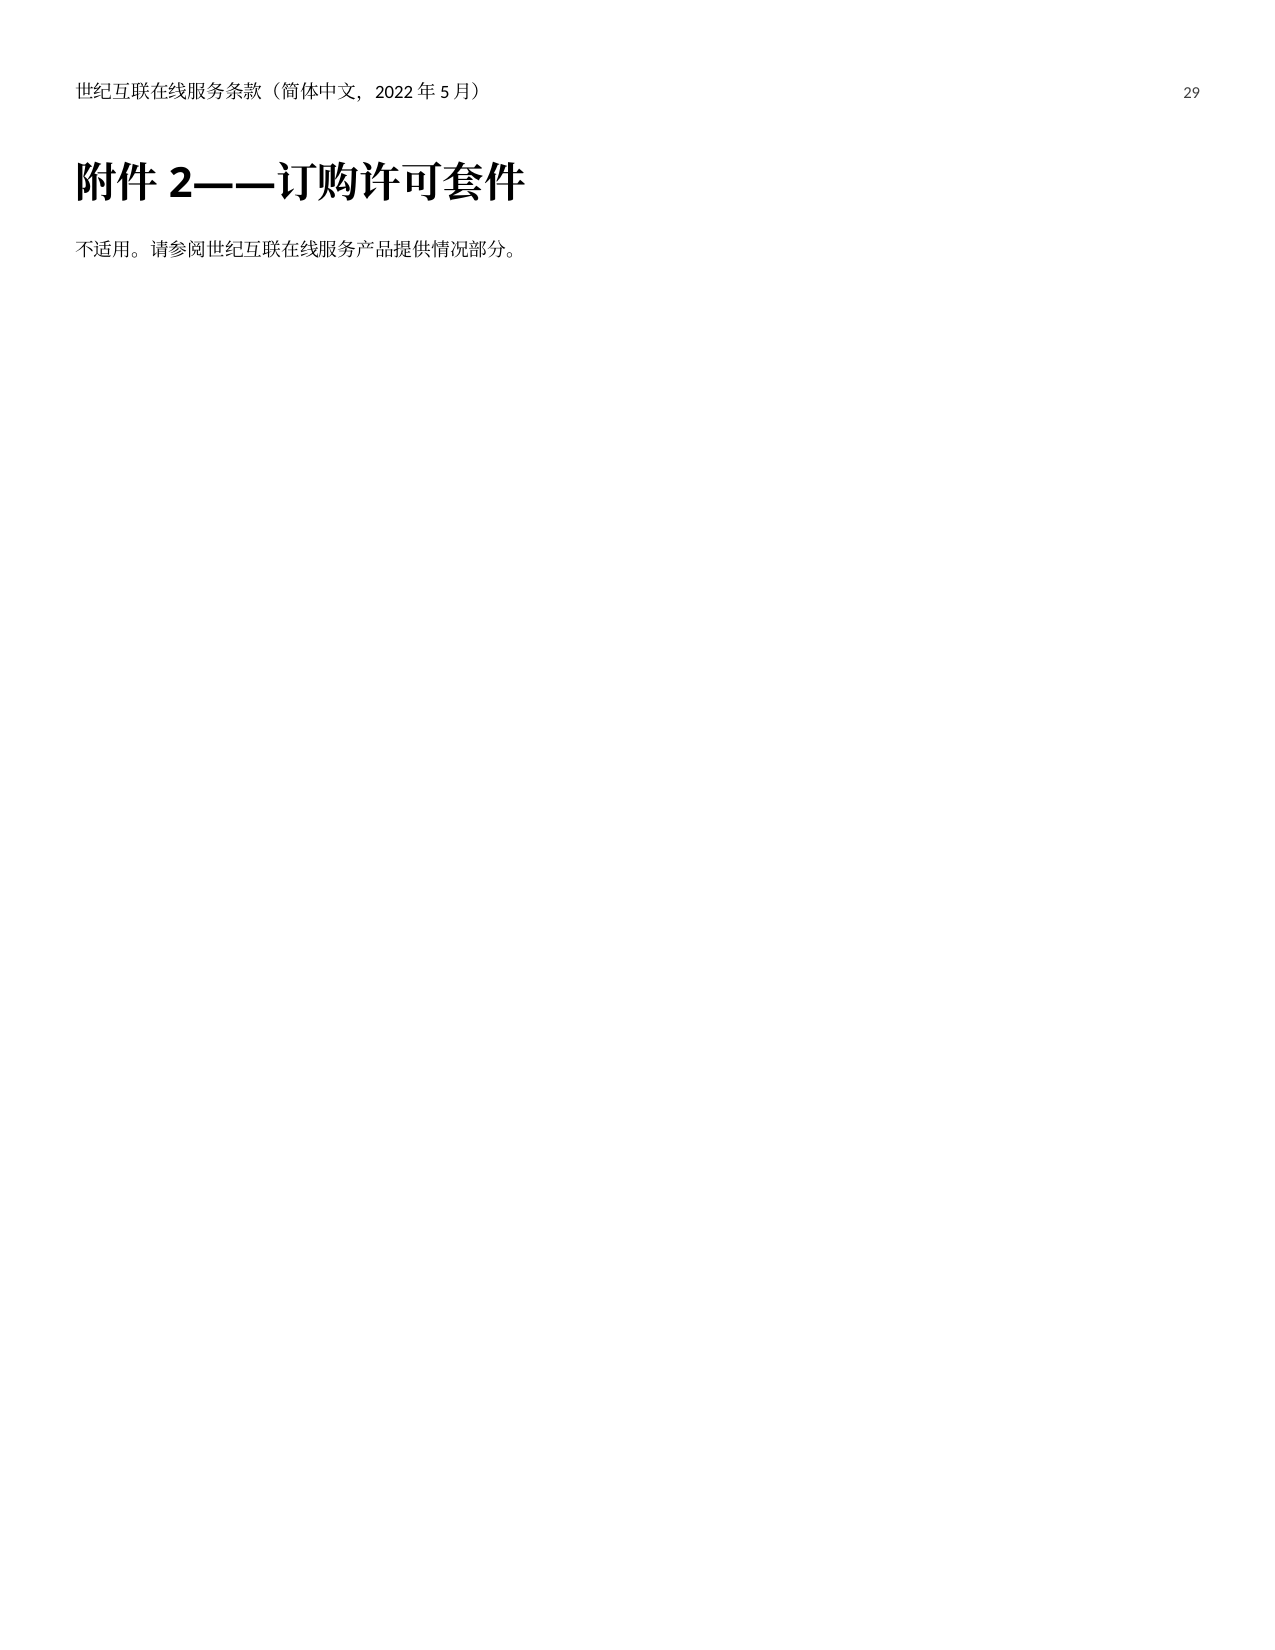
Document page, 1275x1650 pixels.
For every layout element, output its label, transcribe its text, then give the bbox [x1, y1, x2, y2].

list 不适用。请参阅世纪互联在线服务产品提供情况部分。 [75, 235, 1200, 262]
subtitle 附件 2——订购许可套件 [75, 150, 1200, 210]
